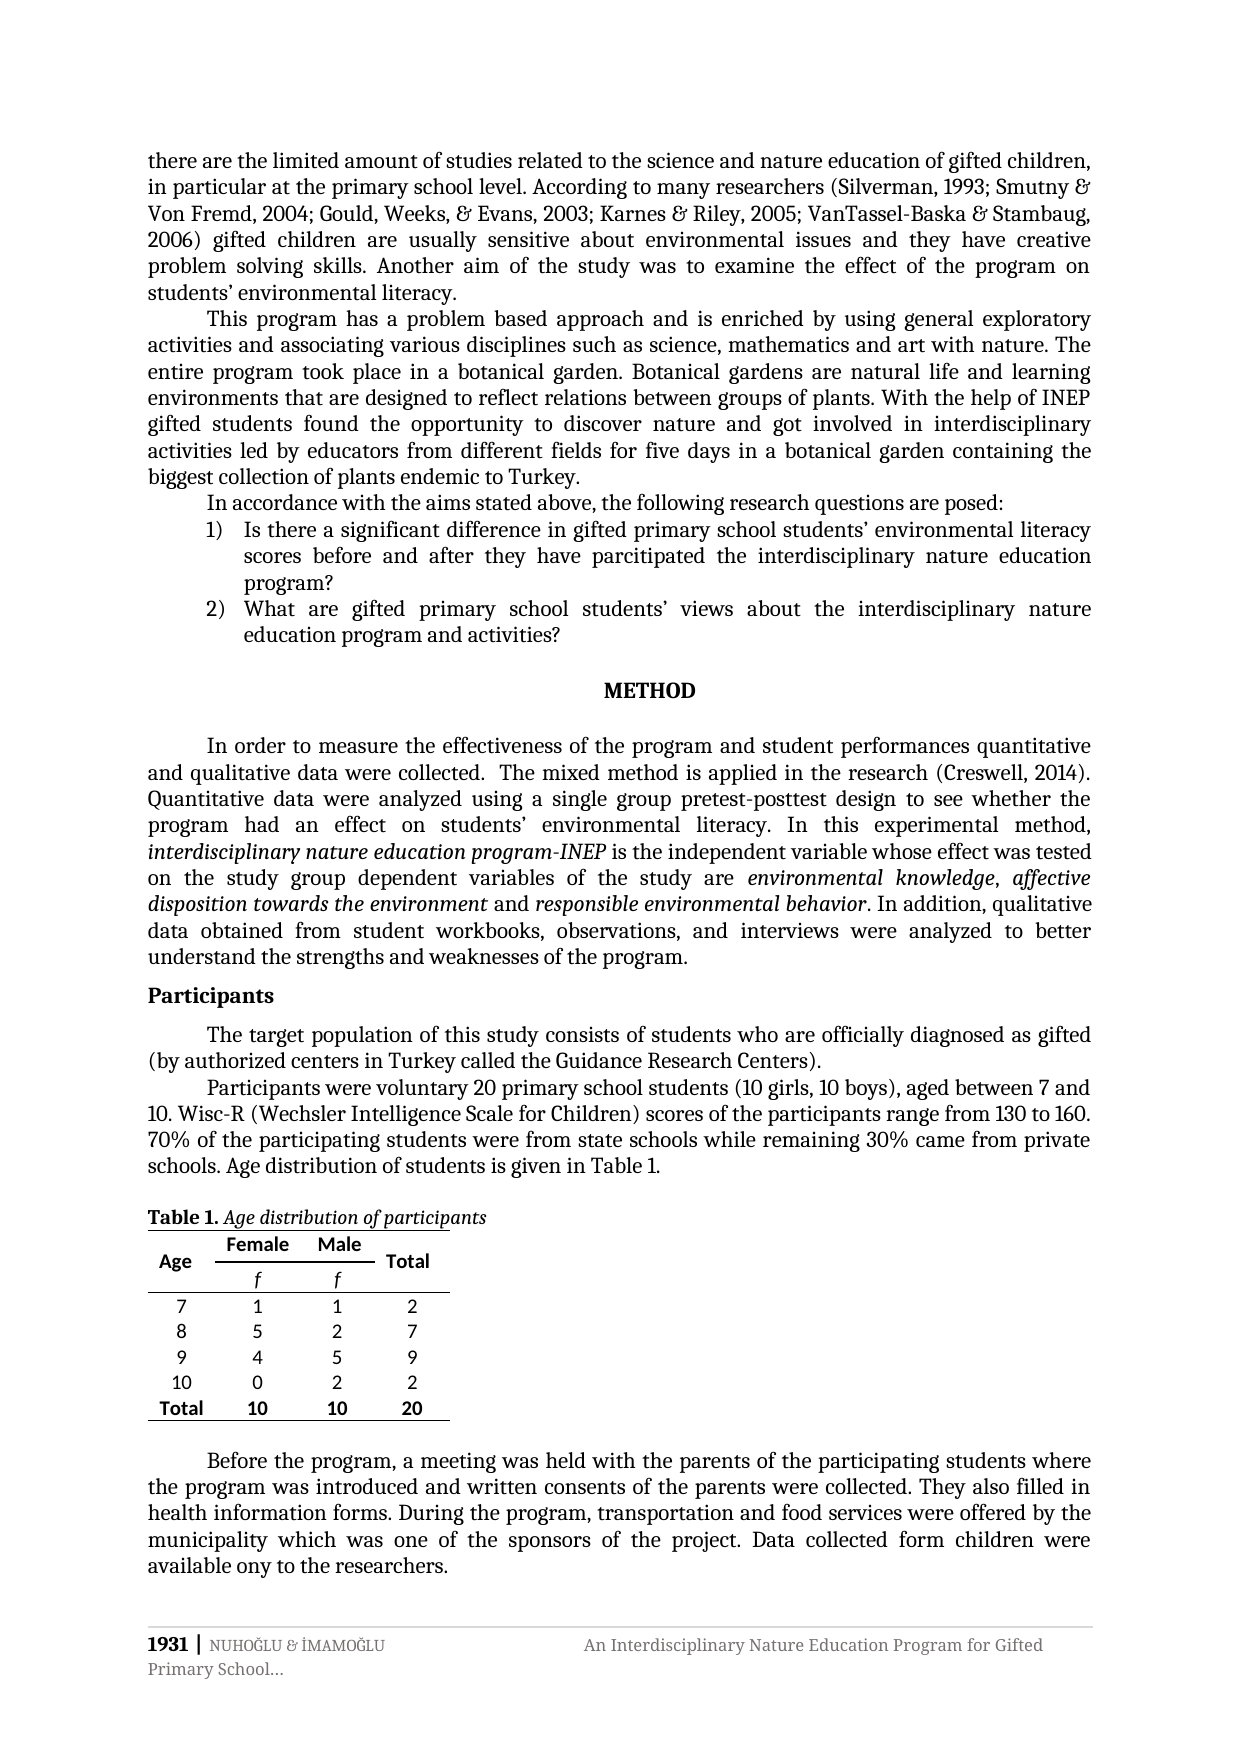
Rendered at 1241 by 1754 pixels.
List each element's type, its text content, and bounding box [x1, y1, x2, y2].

table_header Age [148, 1231, 215, 1292]
table_cell 10 [215, 1395, 299, 1420]
table_cell 8 [148, 1319, 215, 1344]
table_cell 1 [299, 1293, 374, 1318]
text In order to measure the effectiveness of the program and student performances quantitative and qualitative data were collected. The mixed method is applied in the research (Creswell, 2014). Quantitative data were analyzed using a single group pretest-posttest design to see whether the program had an effect on students’ environmental literacy. In this experimental method, interdisciplinary nature education program-INEP is the independent variable whose effect was tested on the study group dependent variables of the study are environmental knowledge, affective disposition towards the environment and responsible environmental behavior. In addition, qualitative data obtained from student workbooks, observations, and interviews were analyzed to better understand the strengths and weaknesses of the program. [148, 733, 1093, 970]
text Table 1. Age distribution of participants [148, 1206, 1093, 1230]
table_cell f [215, 1263, 299, 1292]
table_cell 9 [148, 1344, 215, 1369]
text This program has a problem based approach and is enriched by using general exploratory activities and associating various disciplines such as science, mathematics and art with nature. The entire program took place in a botanical garden. Botanical gardens are natural life and learning environments that are designed to reflect relations between groups of plants. With the help of INEP gifted students found the opportunity to discover nature and got involved in interdisciplinary activities led by educators from different fields for five days in a botanical garden containing the biggest collection of plants endemic to Turkey. [148, 306, 1093, 490]
list What are gifted primary school students’ views about the interdisciplinary nature education program and activities? [206, 596, 1093, 648]
table_cell 5 [299, 1344, 374, 1369]
text The target population of this study consists of students who are officially diagnosed as gifted (by authorized centers in Turkey called the Guidance Research Centers). [148, 1022, 1093, 1074]
list Is there a significant difference in gifted primary school students’ environmental literacy scores before and after they have parcitipated the interdisciplinary nature education program? [206, 517, 1093, 596]
table_cell 10 [299, 1395, 374, 1420]
table_cell 1 [215, 1293, 299, 1318]
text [148, 148, 1093, 306]
table_cell 7 [148, 1293, 215, 1318]
table_cell 10 [148, 1369, 215, 1395]
table_cell 2 [299, 1369, 374, 1395]
table_cell Total [148, 1395, 215, 1420]
table_header Female Male [215, 1231, 374, 1261]
table_cell 2 [299, 1319, 374, 1344]
table_cell 4 [215, 1344, 299, 1369]
text Participants [148, 983, 1093, 1009]
table_header Total [375, 1231, 449, 1292]
table_cell f [299, 1263, 374, 1292]
table_cell 20 [375, 1395, 449, 1420]
table_cell 0 [215, 1369, 299, 1395]
table_cell 5 [215, 1319, 299, 1344]
text Participants were voluntary 20 primary school students (10 girls, 10 boys), aged between 7 and 10. Wisc-R (Wechsler Intelligence Scale for Children) scores of the participants range from 130 to 160. 70% of the participating students were from state schools while remaining 30% came from private schools. Age distribution of students is given in Table 1. [148, 1074, 1093, 1180]
table_cell 9 [375, 1344, 449, 1369]
table_cell 2 [375, 1293, 449, 1318]
subtitle METHOD [148, 677, 1093, 704]
text Before the program, a meeting was held with the parents of the participating students where the program was introduced and written consents of the parents were collected. They also filled in health information forms. During the program, transportation and food services were offered by the municipality which was one of the sponsors of the project. Data collected form children were available ony to the researchers. [148, 1447, 1093, 1579]
table_cell 2 [375, 1369, 449, 1395]
text In accordance with the aims stated above, the following research questions are posed: [148, 490, 1093, 517]
table_cell 7 [375, 1319, 449, 1344]
